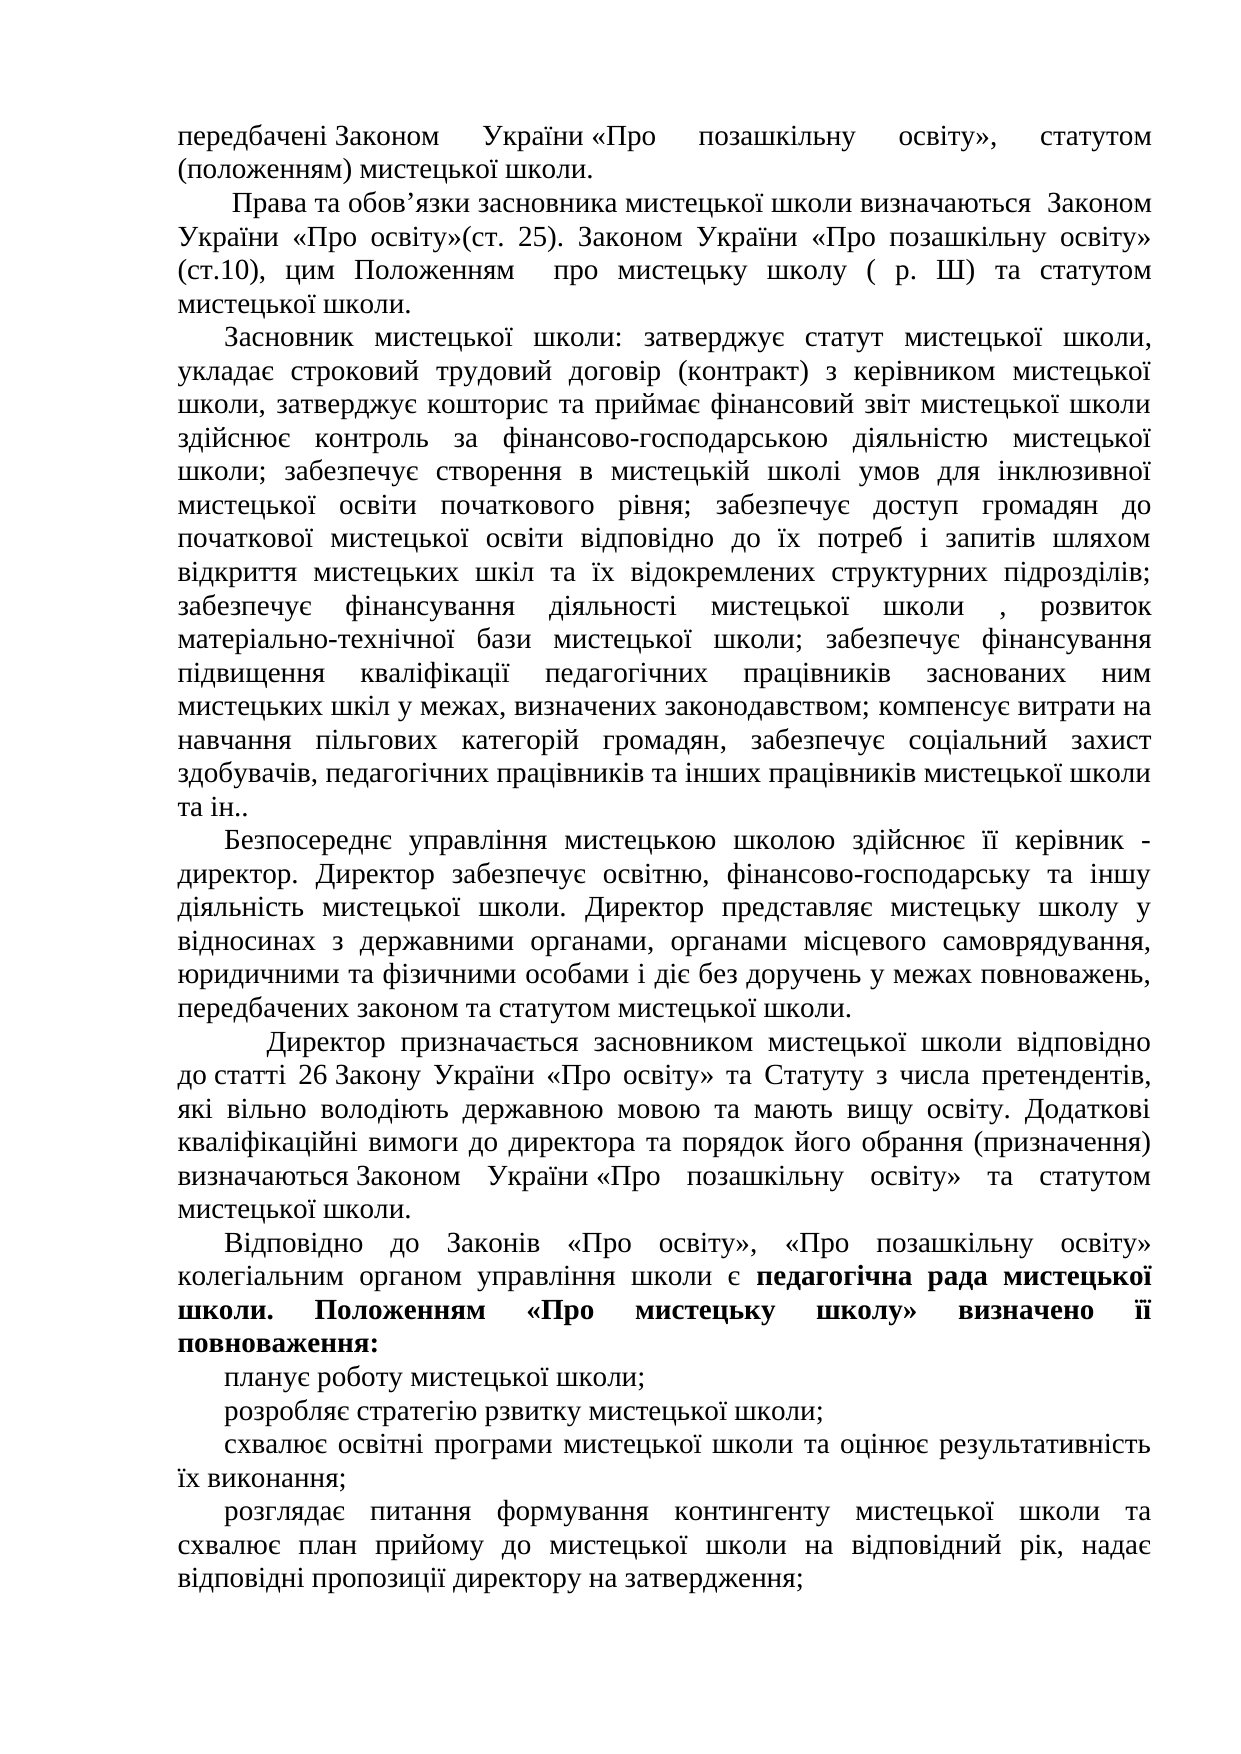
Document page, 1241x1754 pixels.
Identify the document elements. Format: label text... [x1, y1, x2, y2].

text Директор призначається засновником мистецької школи відповідно до статті 26 Закону України «Про освіту» та Статуту з числа претендентів, які вільно володіють державною мовою та мають вищу освіту. Додаткові кваліфікаційні вимоги до директора та порядок його обрання (призначення) визначаються Законом України «Про позашкільну освіту» та статутом мистецької школи. [177, 1024, 1152, 1225]
text розглядає питання формування контингенту мистецької школи та схвалює план прийому до мистецької школи на відповідний рік, надає відповідні пропозиції директору на затвердження; [177, 1493, 1152, 1594]
text Безпосереднє управління мистецькою школою здійснює її керівник - директор. Директор забезпечує освітню, фінансово-господарську та іншу діяльність мистецької школи. Директор представляє мистецьку школу у відносинах з державними органами, органами місцевого самоврядування, юридичними та фізичними особами і діє без доручень у межах повноважень, передбачених законом та статутом мистецької школи. [177, 822, 1152, 1024]
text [177, 118, 1152, 185]
text Права та обов’язки засновника мистецької школи визначаються Законом України «Про освіту»(ст. 25). Законом України «Про позашкільну освіту» (ст.10), цим Положенням про мистецьку школу ( р. Ш) та статутом мистецької школи. [177, 185, 1152, 319]
text планує роботу мистецької школи; [177, 1359, 1152, 1393]
text схвалює освітні програми мистецької школи та оцінює результативність їх виконання; [177, 1426, 1152, 1493]
text розробляє стратегію рзвитку мистецької школи; [177, 1393, 1152, 1426]
text Засновник мистецької школи: затверджує статут мистецької школи, укладає строковий трудовий договір (контракт) з керівником мистецької школи, затверджує кошторис та приймає фінансовий звіт мистецької школи здійснює контроль за фінансово-господарською діяльністю мистецької школи; забезпечує створення в мистецькій школі умов для інклюзивної мистецької освіти початкового рівня; забезпечує доступ громадян до початкової мистецької освіти відповідно до їх потреб і запитів шляхом відкриття мистецьких шкіл та їх відокремлених структурних підрозділів; забезпечує фінансування діяльності мистецької школи , розвиток матеріально-технічної бази мистецької школи; забезпечує фінансування підвищення кваліфікації педагогічних працівників заснованих ним мистецьких шкіл у межах, визначених законодавством; компенсує витрати на навчання пільгових категорій громадян, забезпечує соціальний захист здобувачів, педагогічних працівників та інших працівників мистецької школи та ін.. [177, 319, 1152, 822]
text Відповідно до Законів «Про освіту», «Про позашкільну освіту» колегіальним органом управління школи є педагогічна рада мистецької школи. Положенням «Про мистецьку школу» визначено її повноваження: [177, 1225, 1152, 1359]
